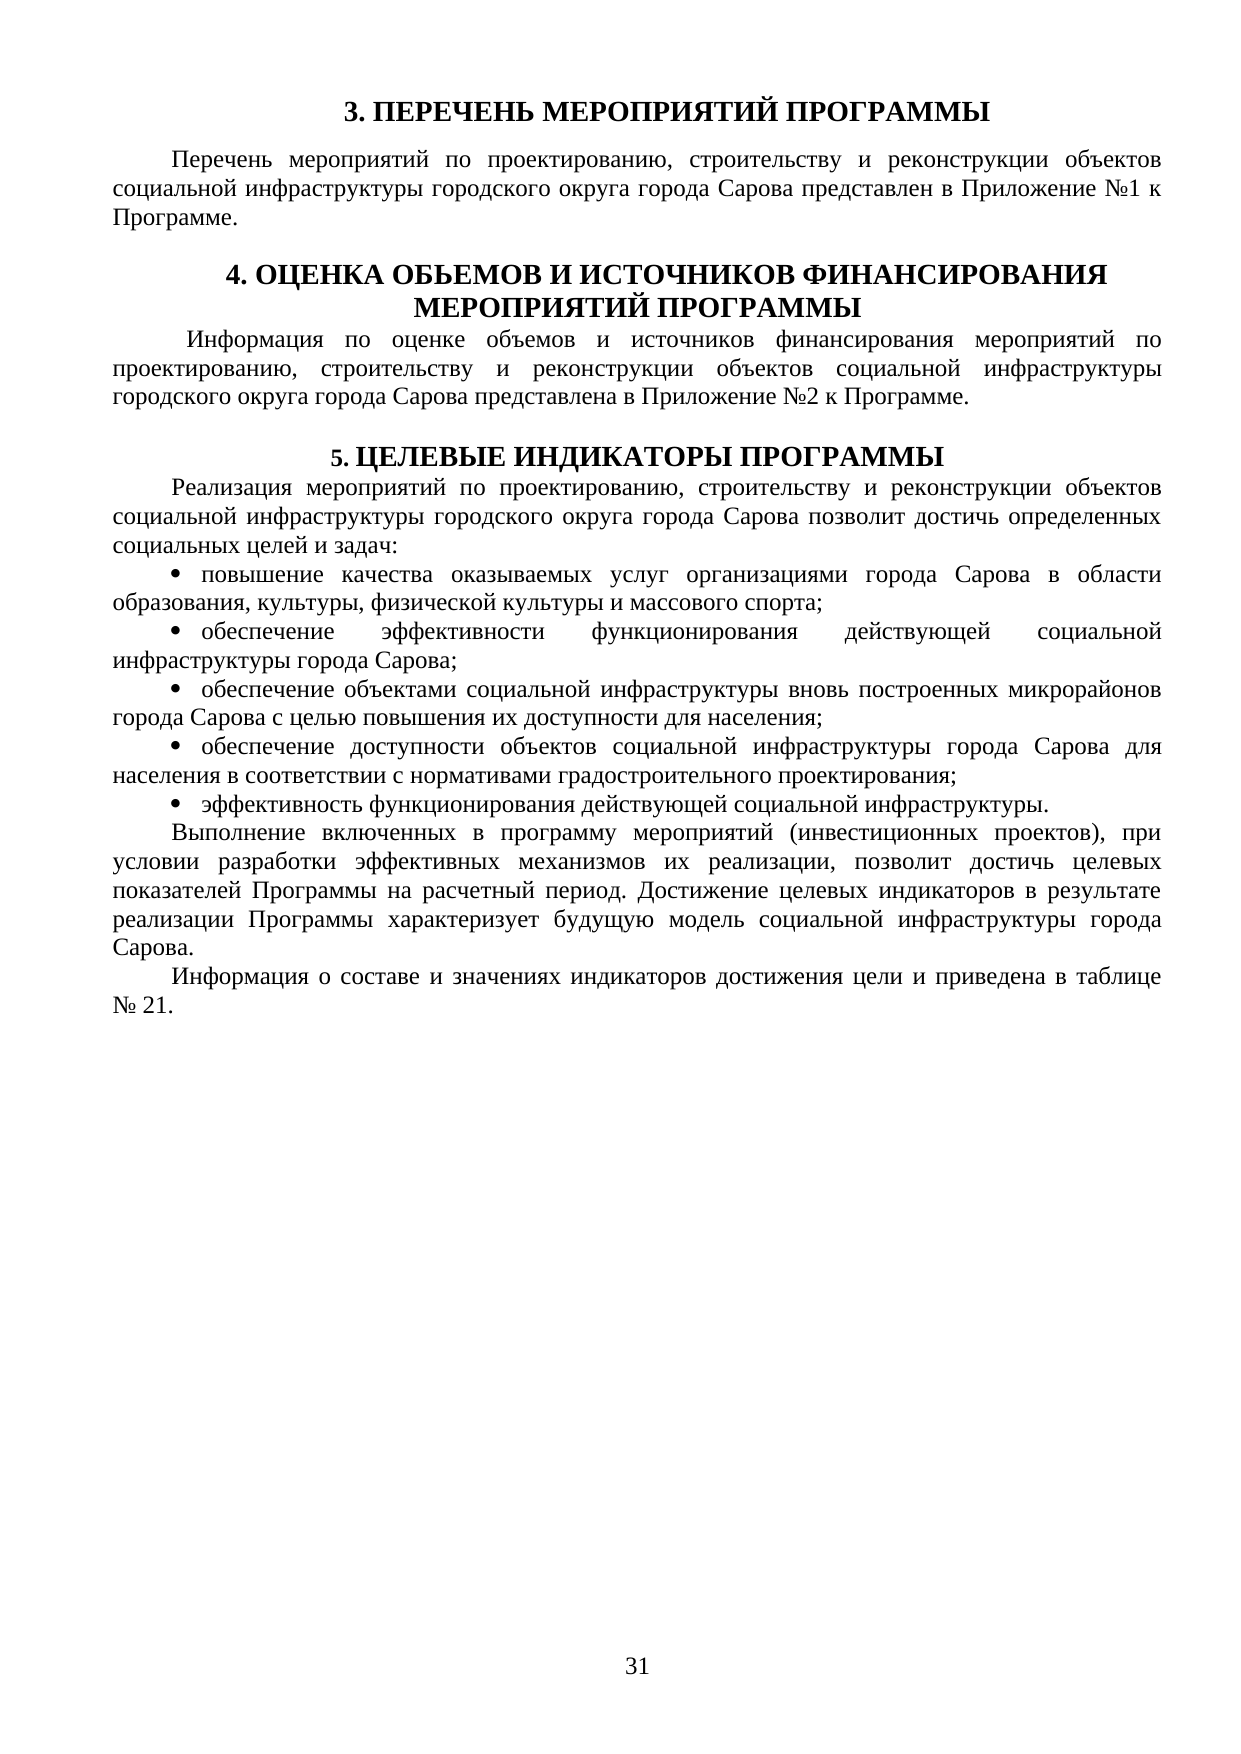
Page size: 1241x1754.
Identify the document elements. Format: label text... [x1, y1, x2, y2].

list обеспечение эффективности функционирования действующей социальной инфраструктуры города Сарова; [112, 616, 1162, 674]
text 5. ЦЕЛЕВЫЕ ИНДИКАТОРЫ ПРОГРАММЫ [112, 439, 1162, 472]
list обеспечение доступности объектов социальной инфраструктуры города Сарова для населения в соответствии с нормативами градостроительного проектирования; [112, 731, 1162, 789]
list обеспечение объектами социальной инфраструктуры вновь построенных микрорайонов города Сарова с целью повышения их доступности для населения; [112, 674, 1162, 731]
text 4. ОЦЕНКА ОБЬЕМОВ И ИСТОЧНИКОВ ФИНАНСИРОВАНИЯ МЕРОПРИЯТИЙ ПРОГРАММЫ [112, 257, 1162, 324]
list повышение качества оказываемых услуг организациями города Сарова в области образования, культуры, физической культуры и массового спорта; [112, 559, 1162, 616]
subtitle 3. ПЕРЕЧЕНЬ МЕРОПРИЯТИЙ ПРОГРАММЫ [171, 94, 1162, 127]
text Реализация мероприятий по проектированию, строительству и реконструкции объектов социальной инфраструктуры городского округа города Сарова позволит достичь определенных социальных целей и задач: [112, 472, 1162, 559]
text Информация по оценке объемов и источников финансирования мероприятий по проектированию, строительству и реконструкции объектов социальной инфраструктуры городского округа города Сарова представлена в Приложение №2 к Программе. [112, 324, 1162, 410]
text Выполнение включенных в программу мероприятий (инвестиционных проектов), при условии разработки эффективных механизмов их реализации, позволит достичь целевых показателей Программы на расчетный период. Достижение целевых индикаторов в результате реализации Программы характеризует будущую модель социальной инфраструктуры города Сарова. [112, 817, 1162, 961]
text Информация о составе и значениях индикаторов достижения цели и приведена в таблице № 21. [112, 961, 1162, 1019]
list эффективность функционирования действующей социальной инфраструктуры. [112, 789, 1162, 817]
text Перечень мероприятий по проектированию, строительству и реконструкции объектов социальной инфраструктуры городского округа города Сарова представлен в Приложение №1 к Программе. [112, 144, 1162, 231]
